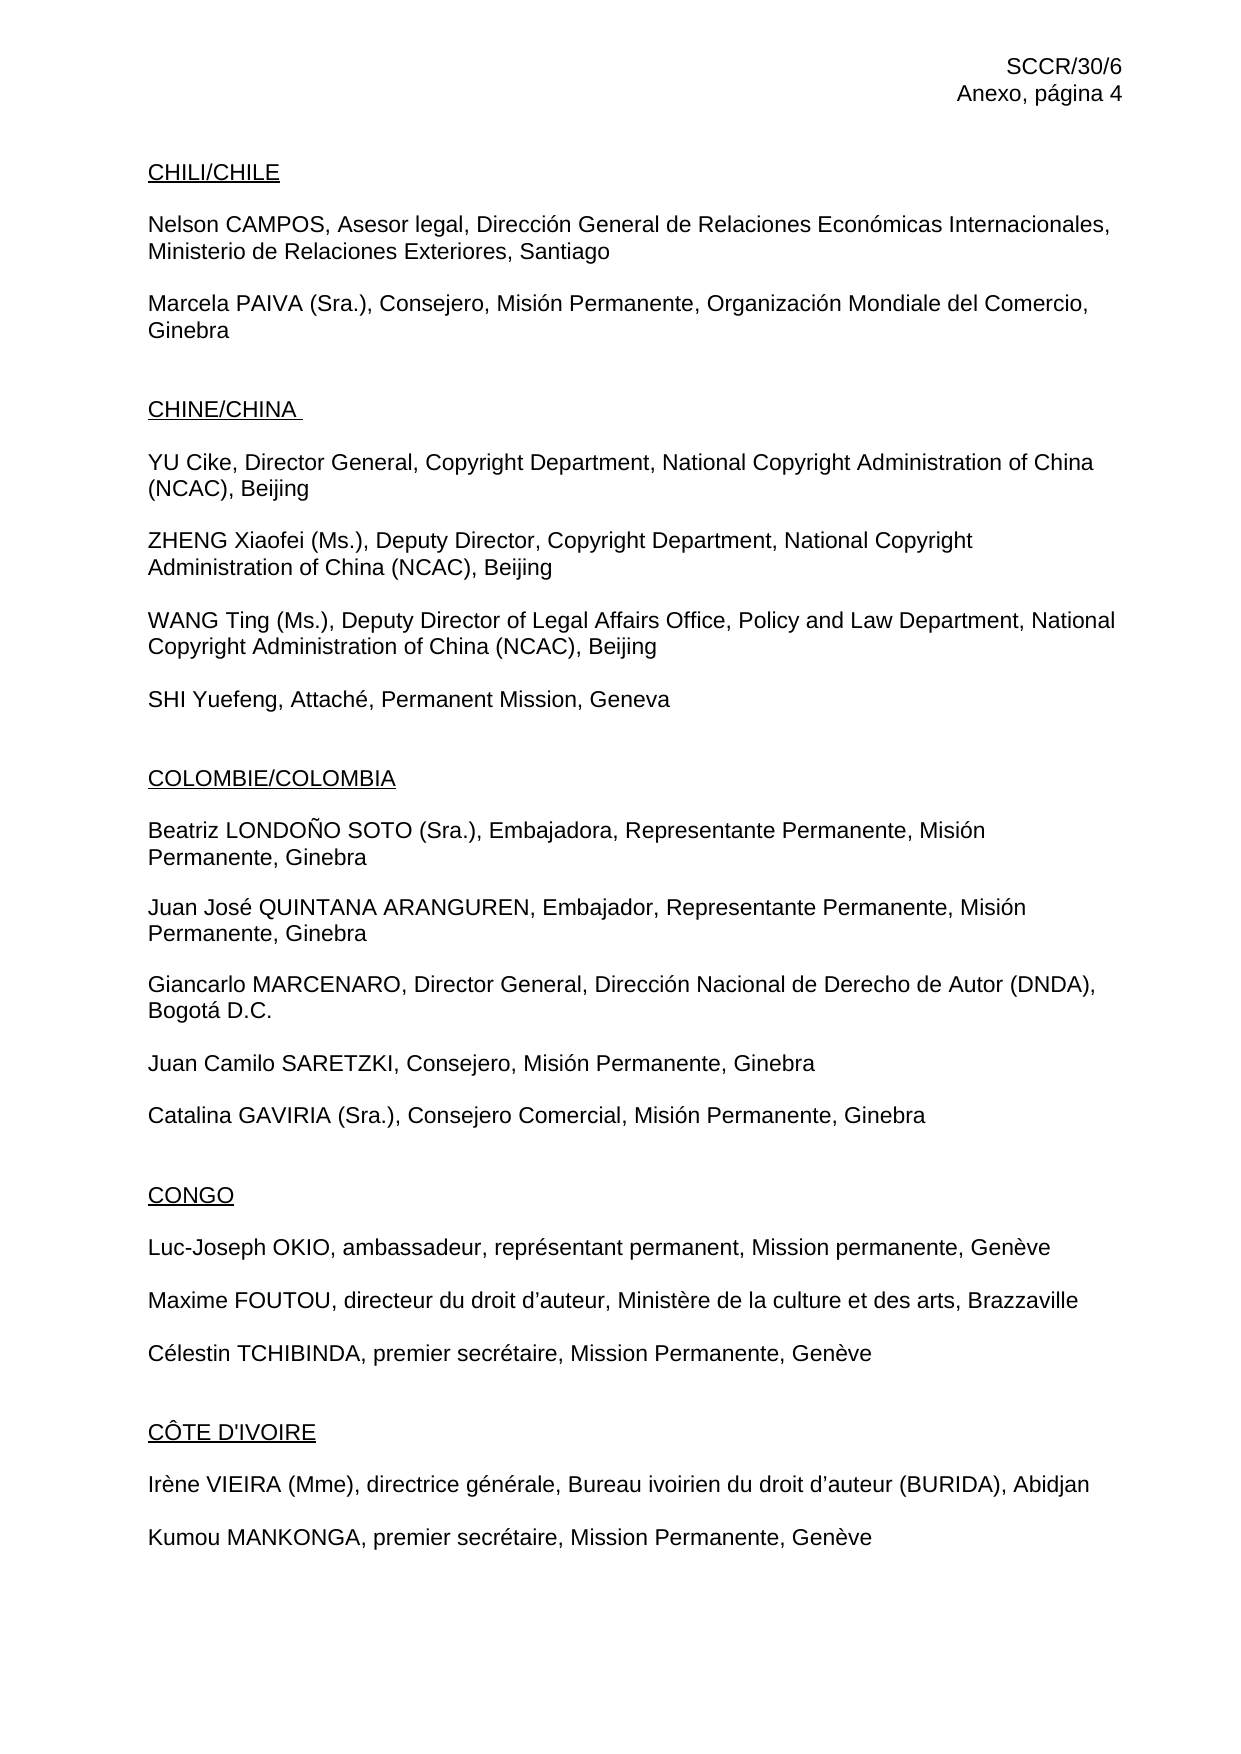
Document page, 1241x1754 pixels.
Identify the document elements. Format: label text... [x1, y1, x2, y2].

text Luc-Joseph OKIO, ambassadeur, représentant permanent, Mission permanente, Genève [148, 1234, 1122, 1261]
text Nelson CAMPOS, Asesor legal, Dirección General de Relaciones Económicas Internacionales, Ministerio de Relaciones Exteriores, Santiago [148, 211, 1122, 264]
text COLOMBIE/COLOMBIA [148, 765, 1122, 791]
text Célestin TCHIBINDA, premier secrétaire, Mission Permanente, Genève [148, 1340, 1122, 1366]
text WANG Ting (Ms.), Deputy Director of Legal Affairs Office, Policy and Law Department, National Copyright Administration of China (NCAC), Beijing [148, 607, 1122, 659]
text Kumou MANKONGA, premier secrétaire, Mission Permanente, Genève [148, 1524, 1122, 1551]
text SHI Yuefeng, Attaché, Permanent Mission, Geneva [148, 686, 1122, 712]
text CHILI/CHILE [148, 158, 1122, 185]
text CHINE/CHINA [148, 396, 1122, 422]
text Catalina GAVIRIA (Sra.), Consejero Comercial, Misión Permanente, Ginebra [148, 1102, 1166, 1129]
text Juan Camilo SARETZKI, Consejero, Misión Permanente, Ginebra [148, 1050, 1122, 1076]
text Marcela PAIVA (Sra.), Consejero, Misión Permanente, Organización Mondiale del Comercio, Ginebra [148, 290, 1122, 343]
text YU Cike, Director General, Copyright Department, National Copyright Administration of China (NCAC), Beijing [148, 448, 1122, 501]
text CÔTE D'IVOIRE [148, 1419, 1122, 1445]
text ZHENG Xiaofei (Ms.), Deputy Director, Copyright Department, National Copyright Administration of China (NCAC), Beijing [148, 527, 1122, 580]
text Irène VIEIRA (Mme), directrice générale, Bureau ivoirien du droit d’auteur (BURIDA), Abidjan [148, 1471, 1122, 1498]
text Beatriz LONDOÑO SOTO (Sra.), Embajadora, Representante Permanente, Misión Permanente, Ginebra [148, 817, 1122, 870]
text CONGO [148, 1182, 1122, 1208]
text Maxime FOUTOU, directeur du droit d’auteur, Ministère de la culture et des arts, Brazzaville [148, 1287, 1122, 1313]
text Giancarlo MARCENARO, Director General, Dirección Nacional de Derecho de Autor (DNDA), Bogotá D.C. [148, 971, 1122, 1023]
text Juan José QUINTANA ARANGUREN, Embajador, Representante Permanente, Misión Permanente, Ginebra [148, 894, 1122, 947]
